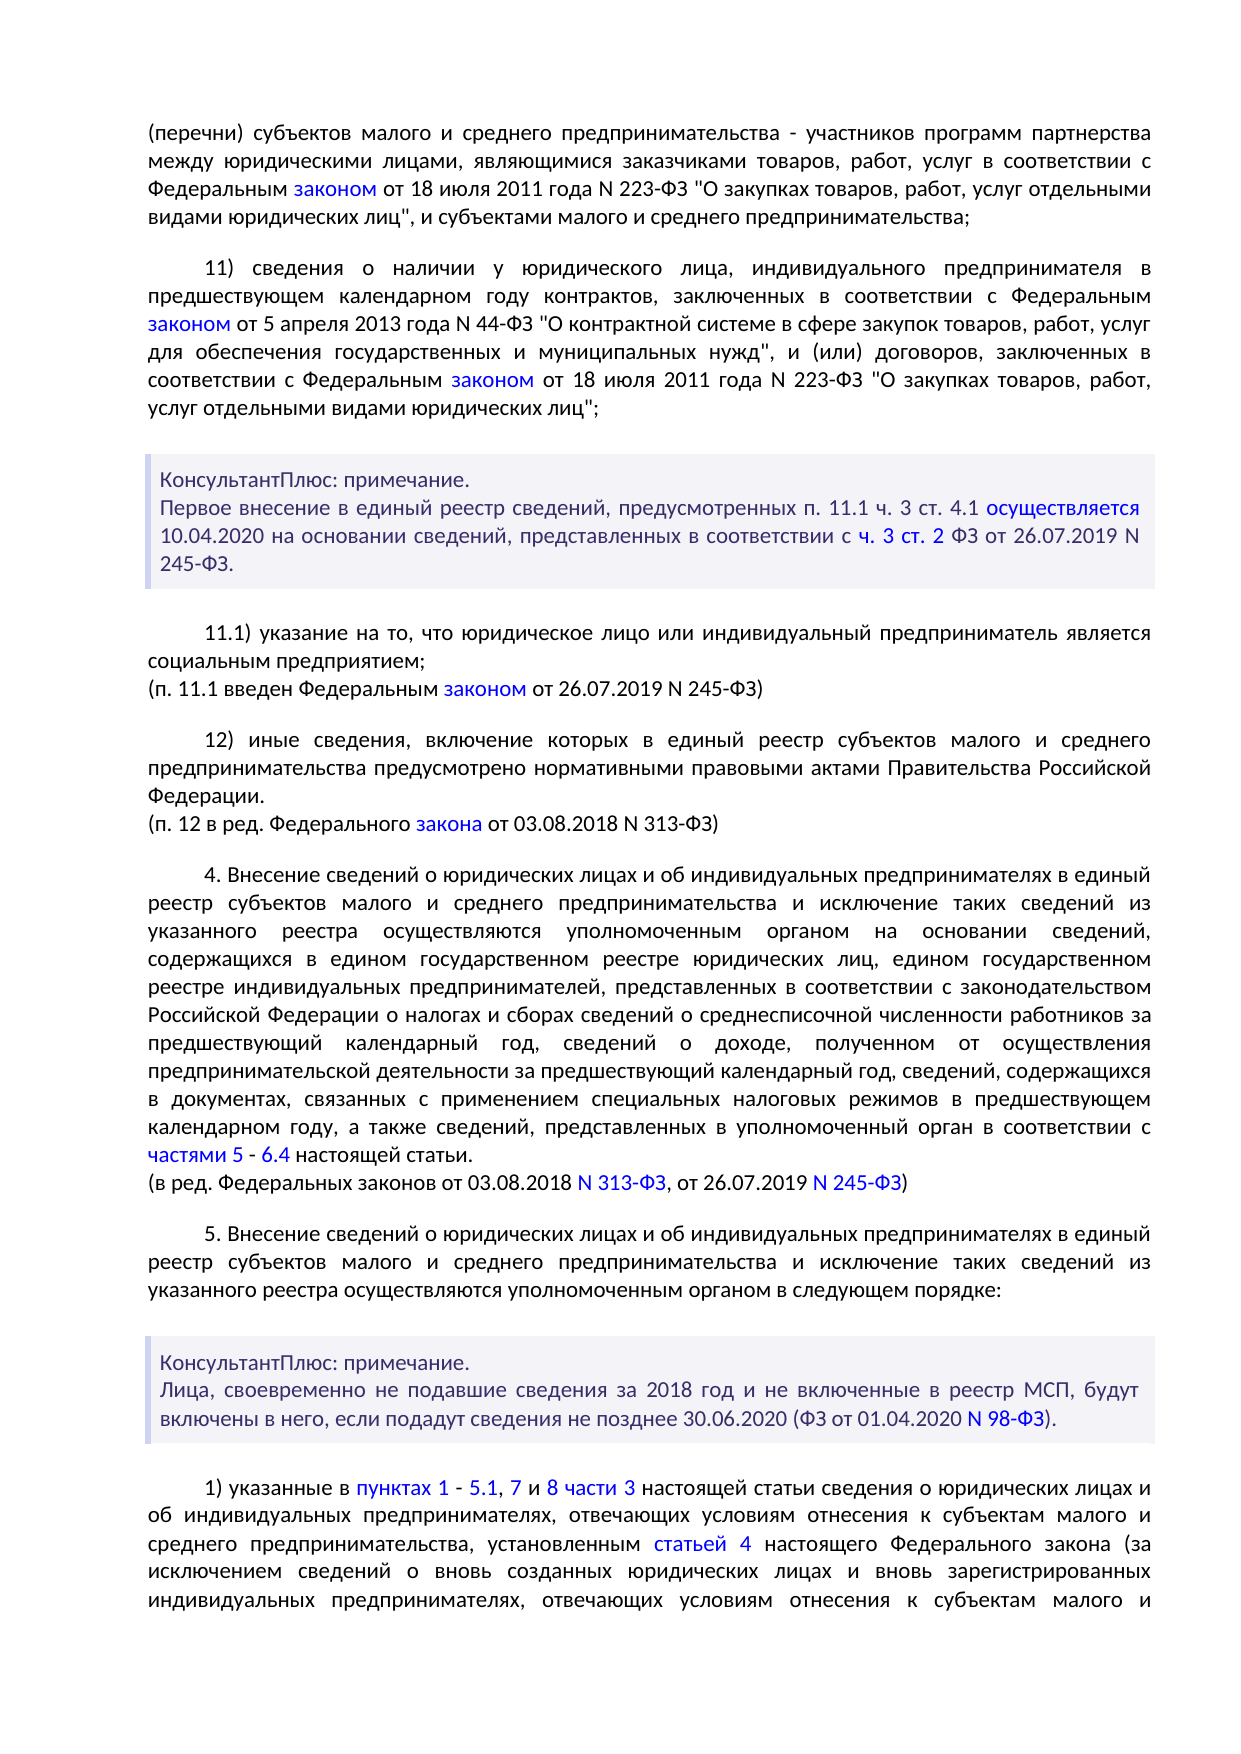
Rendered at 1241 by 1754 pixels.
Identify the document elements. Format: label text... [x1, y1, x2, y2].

text 11.1) указание на то, что юридическое лицо или индивидуальный предприниматель является социальным предприятием; [148, 618, 1152, 674]
text 5. Внесение сведений о юридических лицах и об индивидуальных предпринимателях в единый реестр субъектов малого и среднего предпринимательства и исключение таких сведений из указанного реестра осуществляются уполномоченным органом в следующем порядке: [148, 1219, 1152, 1303]
table_header КонсультантПлюс: примечание. Первое внесение в единый реестр сведений, предусмотренных п. 11.1 ч. 3 ст. 4.1 осуществляется 10.04.2020 на основании сведений, представленных в соответствии с ч. 3 ст. 2 ФЗ от 26.07.2019 N 245-ФЗ. [151, 454, 1149, 589]
table_header КонсультантПлюс: примечание. Лица, своевременно не подавшие сведения за 2018 год и не включенные в реестр МСП, будут включены в него, если подадут сведения не позднее 30.06.2020 (ФЗ от 01.04.2020 N 98-ФЗ). [151, 1336, 1149, 1443]
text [148, 118, 1152, 230]
text 4. Внесение сведений о юридических лицах и об индивидуальных предпринимателях в единый реестр субъектов малого и среднего предпринимательства и исключение таких сведений из указанного реестра осуществляются уполномоченным органом на основании сведений, содержащихся в едином государственном реестре юридических лиц, едином государственном реестре индивидуальных предпринимателей, представленных в соответствии с законодательством Российской Федерации о налогах и сборах сведений о среднесписочной численности работников за предшествующий календарный год, сведений о доходе, полученном от осуществления предпринимательской деятельности за предшествующий календарный год, сведений, содержащихся в документах, связанных с применением специальных налоговых режимов в предшествующем календарном году, а также сведений, представленных в уполномоченный орган в соответствии с частями 5 - 6.4 настоящей статьи. [148, 860, 1152, 1168]
text 11) сведения о наличии у юридического лица, индивидуального предпринимателя в предшествующем календарном году контрактов, заключенных в соответствии с Федеральным законом от 5 апреля 2013 года N 44-ФЗ "О контрактной системе в сфере закупок товаров, работ, услуг для обеспечения государственных и муниципальных нужд", и (или) договоров, заключенных в соответствии с Федеральным законом от 18 июля 2011 года N 223-ФЗ "О закупках товаров, работ, услуг отдельными видами юридических лиц"; [148, 253, 1152, 421]
text 12) иные сведения, включение которых в единый реестр субъектов малого и среднего предпринимательства предусмотрено нормативными правовыми актами Правительства Российской Федерации. [148, 725, 1152, 809]
text (п. 11.1 введен Федеральным законом от 26.07.2019 N 245-ФЗ) [148, 674, 1152, 702]
text (в ред. Федеральных законов от 03.08.2018 N 313-ФЗ, от 26.07.2019 N 245-ФЗ) [148, 1168, 1152, 1197]
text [148, 1473, 1152, 1613]
text (п. 12 в ред. Федерального закона от 03.08.2018 N 313-ФЗ) [148, 809, 1152, 837]
